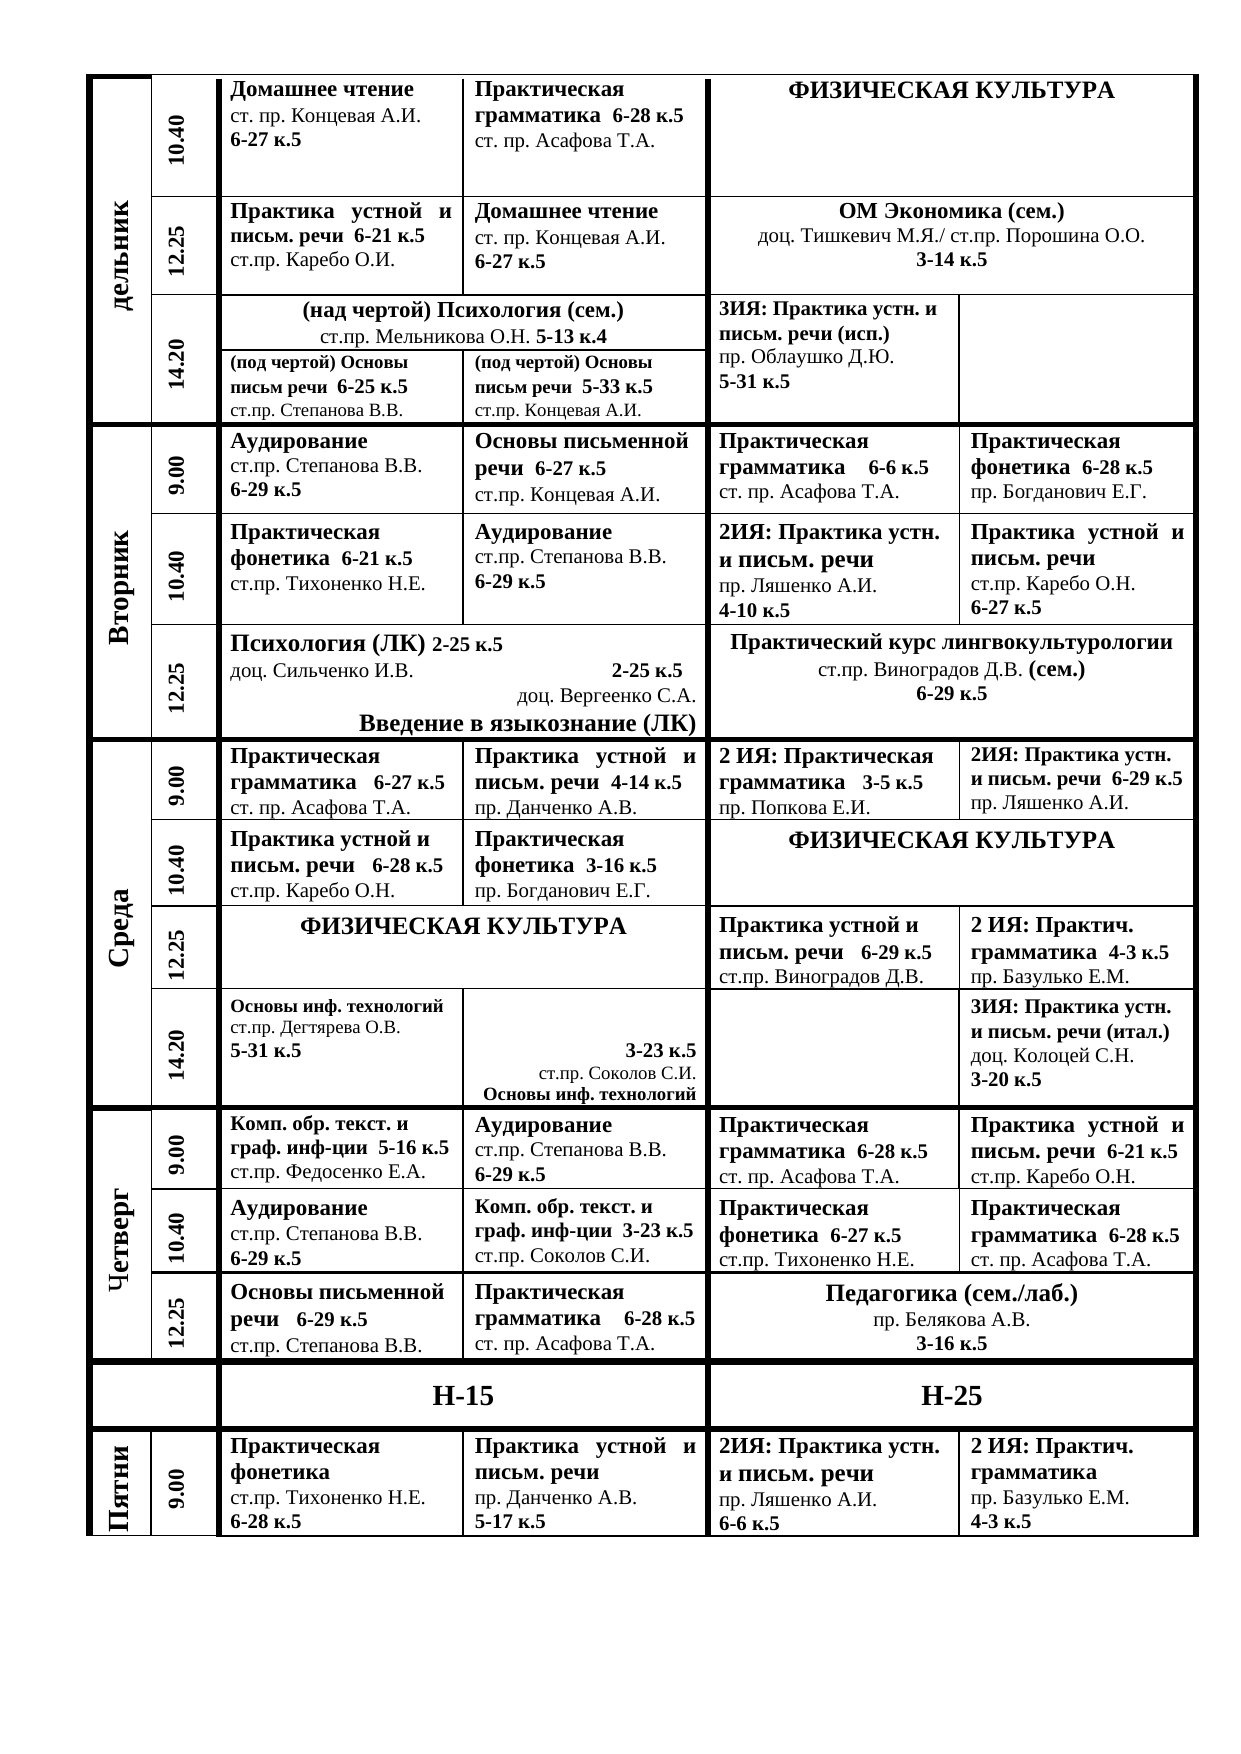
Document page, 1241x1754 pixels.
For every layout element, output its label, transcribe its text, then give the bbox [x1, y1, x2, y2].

table_cell 9.00 [152, 427, 216, 513]
table_cell 3ИЯ: Практика устн. и письм. речи (итал.) доц. Колоцей С.Н. 3-20 к.5 [960, 990, 1193, 1105]
table_cell Практическая грамматика 6-6 к.5 ст. пр. Асафова Т.А. [711, 427, 959, 513]
table_cell (над чертой) Психология (сем.) ст.пр. Мельникова О.Н. 5-13 к.4 [222, 296, 705, 349]
table_cell Практическая фонетика 6-27 к.5 ст.пр. Тихоненко Н.Е. [711, 1189, 959, 1271]
table_cell Н-15 [222, 1365, 705, 1426]
table_cell 9.00 [152, 1432, 216, 1535]
table_cell 12.25 [152, 625, 216, 737]
table_cell Практическая грамматика 6-28 к.5 ст. пр. Асафова Т.А. [464, 1274, 705, 1358]
table_cell 10.40 [152, 820, 216, 905]
table_cell Основы инф. технологий ст.пр. Дегтярева О.В. 5-31 к.5 [222, 989, 462, 1105]
table_cell Практика устной и письм. речи 6-21 к.5 ст.пр. Каребо О.Н. [960, 1110, 1193, 1188]
table_cell 9.00 [152, 742, 216, 819]
table_cell Понедельник [93, 79, 151, 422]
table_cell Практика устной и письм. речи 4-14 к.5 пр. Данченко А.В. [464, 742, 705, 819]
table_cell 2 ИЯ: Практич. грамматика 4-3 к.5 пр. Базулько Е.М. [960, 907, 1193, 988]
table_cell ФИЗИЧЕСКАЯ КУЛЬТУРА [708, 75, 1193, 196]
table_cell Комп. обр. текст. и граф. инф-ции 5-16 к.5 ст.пр. Федосенко Е.А. [222, 1110, 462, 1188]
table_cell Аудирование ст.пр. Степанова В.В. 6-29 к.5 [222, 1189, 462, 1271]
table_cell Практическая фонетика 6-28 к.5 пр. Богданович Е.Г. [960, 427, 1193, 513]
table_cell ФИЗИЧЕСКАЯ КУЛЬТУРА [222, 906, 705, 988]
table_cell Практическая фонетика 3-16 к.5 пр. Богданович Е.Г. [464, 820, 705, 905]
table_cell 10.40 [152, 75, 219, 196]
table_cell 2ИЯ: Практика устн. и письм. речи пр. Ляшенко А.И. 4-10 к.5 [711, 514, 959, 623]
table_cell Практическая грамматика 6-28 к.5 ст. пр. Асафова Т.А. [711, 1110, 958, 1188]
table_cell 9.00 [152, 1110, 216, 1188]
table_cell Домашнее чтение ст. пр. Концевая А.И. 6-27 к.5 [464, 197, 705, 294]
table_cell 12.25 [152, 1274, 216, 1358]
table_cell Основы письменной речи 6-29 к.5 ст.пр. Степанова В.В. [222, 1274, 462, 1358]
table_cell Практическая грамматика 6-28 к.5 ст. пр. Асафова Т.А. [960, 1189, 1193, 1271]
table_cell Психология (ЛК) 2-25 к.5 доц. Сильченко И.В. 2-25 к.5 доц. Вергеенко С.А. Введение в языкознание (ЛК) [222, 625, 705, 737]
table_cell [960, 295, 1193, 422]
table_cell (под чертой) Основы письм речи 6-25 к.5 ст.пр. Степанова В.В. [222, 351, 462, 422]
table_cell ОМ Экономика (сем.) доц. Тишкевич М.Я./ ст.пр. Порошина О.О. 3-14 к.5 [711, 197, 1193, 294]
table_cell Аудирование ст.пр. Степанова В.В. 6-29 к.5 [464, 514, 705, 623]
table_cell 10.40 [152, 1190, 216, 1271]
table_cell 14.20 [152, 989, 216, 1105]
table_cell Практика устной и письм. речи 6-28 к.5 ст.пр. Каребо О.Н. [222, 820, 462, 905]
table_cell 3-23 к.5 ст.пр. Соколов С.И. Основы инф. технологий [464, 989, 705, 1105]
table_cell [711, 990, 958, 1105]
table_cell 14.20 [152, 295, 216, 422]
table_cell Домашнее чтение ст. пр. Концевая А.И. 6-27 к.5 [219, 75, 463, 196]
table_cell Педагогика (сем./лаб.) пр. Белякова А.В. 3-16 к.5 [711, 1274, 1193, 1358]
table_cell Основы письменной речи 6-27 к.5 ст.пр. Концевая А.И. [464, 427, 705, 513]
table_cell [93, 1365, 216, 1426]
table_cell Аудирование ст.пр. Степанова В.В. 6-29 к.5 [464, 1110, 705, 1188]
table_cell Практика устной и письм. речи 6-21 к.5 ст.пр. Каребо О.И. [222, 197, 462, 294]
table_cell 2ИЯ: Практика устн. и письм. речи 6-29 к.5 пр. Ляшенко А.И. [960, 742, 1193, 819]
table_cell Практика устной и письм. речи 6-29 к.5 ст.пр. Виноградов Д.В. [711, 907, 959, 988]
table_cell Практическая грамматика 6-27 к.5 ст. пр. Асафова Т.А. [222, 742, 462, 819]
table_cell Практический курс лингвокультурологии ст.пр. Виноградов Д.В. (сем.) 6-29 к.5 [711, 625, 1193, 737]
table_cell 2ИЯ: Практика устн. и письм. речи пр. Ляшенко А.И. 6-6 к.5 [711, 1432, 958, 1535]
table_cell 2 ИЯ: Практическая грамматика 3-5 к.5 пр. Попкова Е.И. [711, 742, 959, 819]
table_cell Вторник [93, 427, 151, 737]
table_cell (под чертой) Основы письм речи 5-33 к.5 ст.пр. Концевая А.И. [464, 351, 705, 422]
table_cell Практика устной и письм. речи ст.пр. Каребо О.Н. 6-27 к.5 [960, 514, 1193, 623]
table_cell Комп. обр. текст. и граф. инф-ции 3-23 к.5 ст.пр. Соколов С.И. [464, 1189, 705, 1271]
table_cell 2 ИЯ: Практич. грамматика пр. Базулько Е.М. 4-3 к.5 [960, 1432, 1193, 1535]
table_cell ФИЗИЧЕСКАЯ КУЛЬТУРА [711, 820, 1193, 905]
table_cell 10.40 [152, 514, 216, 623]
table_cell Практическая фонетика ст.пр. Тихоненко Н.Е. 6-28 к.5 [222, 1432, 462, 1535]
table_cell Н-25 [711, 1365, 1193, 1426]
table_cell Среда [93, 742, 151, 1105]
table_cell 12.25 [152, 907, 216, 988]
table_cell Практическая грамматика 6-28 к.5 ст. пр. Асафова Т.А. [463, 75, 708, 196]
table_cell Аудирование ст.пр. Степанова В.В. 6-29 к.5 [222, 427, 462, 513]
table_cell 12.25 [152, 197, 216, 294]
table_cell Практическая фонетика 6-21 к.5 ст.пр. Тихоненко Н.Е. [222, 514, 462, 623]
table_cell Практика устной и письм. речи пр. Данченко А.В. 5-17 к.5 [464, 1432, 705, 1535]
table_cell Четверг [93, 1111, 151, 1358]
table_cell Пятница [93, 1432, 150, 1535]
table_cell 3ИЯ: Практика устн. и письм. речи (исп.) пр. Облаушко Д.Ю. 5-31 к.5 [711, 295, 958, 422]
